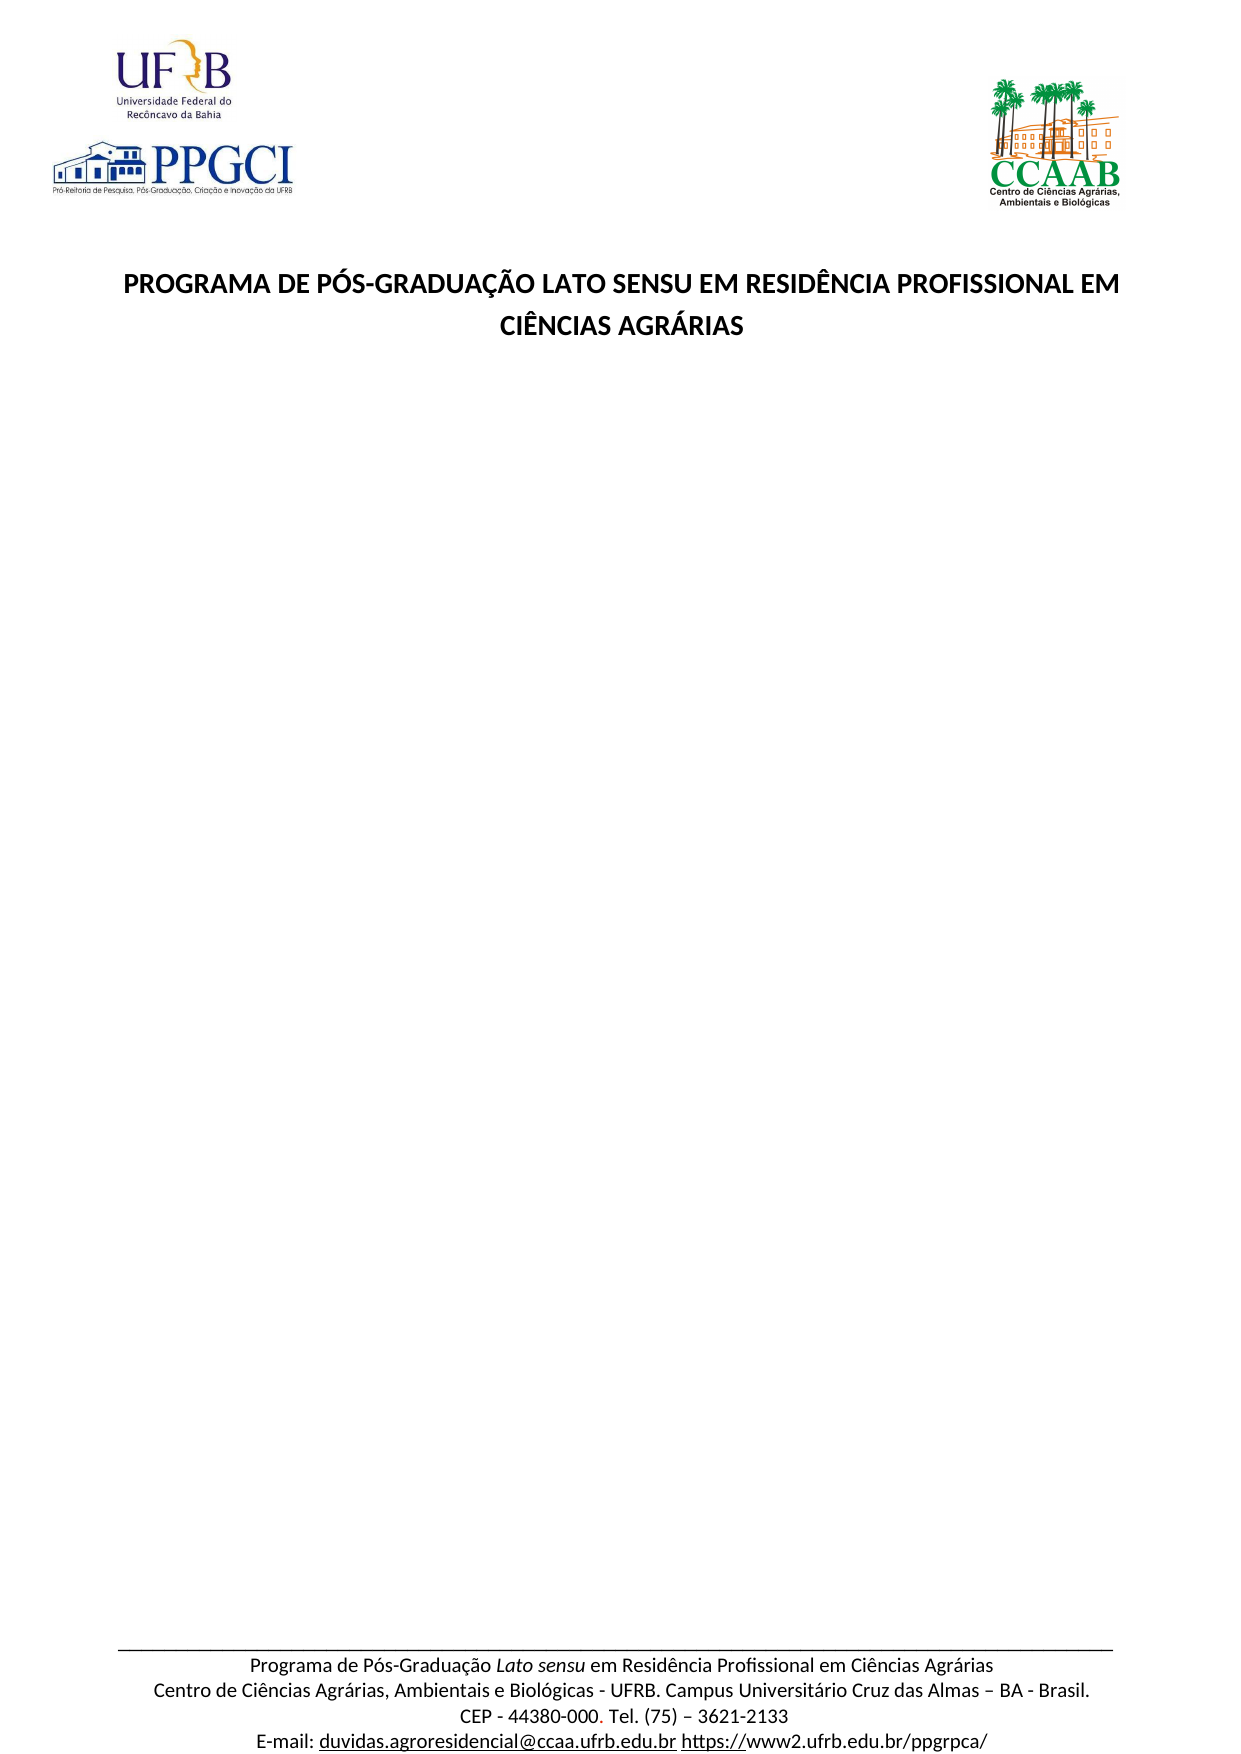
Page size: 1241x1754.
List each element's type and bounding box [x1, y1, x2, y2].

picture [112, 34, 237, 122]
picture [52, 135, 297, 196]
picture [988, 76, 1126, 211]
